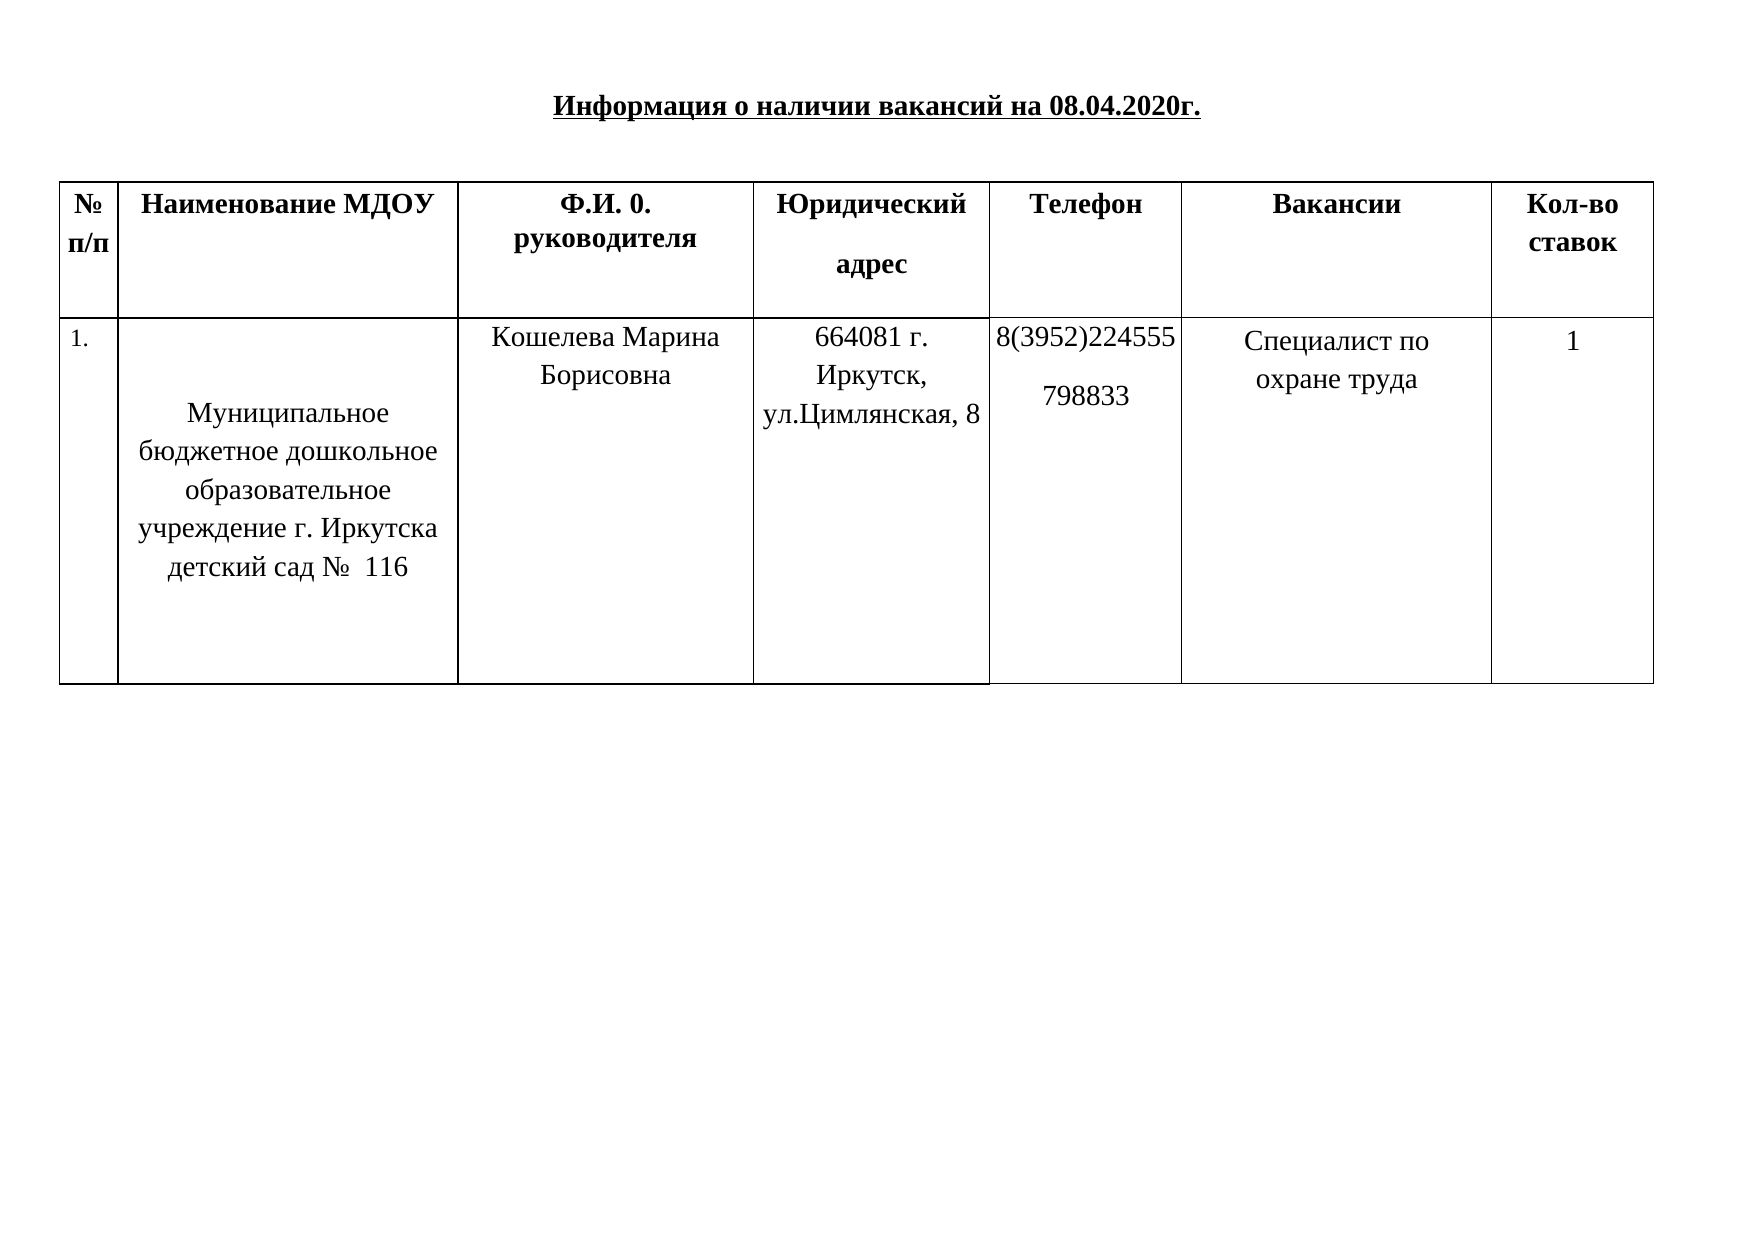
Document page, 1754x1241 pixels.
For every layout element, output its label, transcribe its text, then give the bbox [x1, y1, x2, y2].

table_cell 1 [1492, 318, 1653, 683]
table_cell Специалист по охране труда [1182, 318, 1491, 683]
table_header № п/п [60, 183, 117, 317]
table_cell 8(3952)224555 798833 [990, 318, 1181, 683]
table_header Вакансии [1182, 183, 1491, 317]
table_header Телефон [990, 183, 1181, 317]
table_header Ф.И. 0. руководителя [459, 183, 753, 317]
table_header Юридический адрес адрес [754, 183, 989, 317]
table_header Наименование МДОУ [119, 183, 457, 317]
table_cell Муниципальное бюджетное дошкольное образовательное учреждение г. Иркутска детский сад № 116 [119, 319, 457, 683]
table_cell [60, 319, 117, 683]
subtitle Информация о наличии вакансий на 08.04.2020г. [118, 88, 1636, 122]
table_cell Кошелева Марина Борисовна [459, 319, 753, 683]
table_header Кол-во ставок [1492, 183, 1653, 317]
table_cell 664081 г. Иркутск, ул.Цимлянская, 8 [754, 319, 989, 683]
